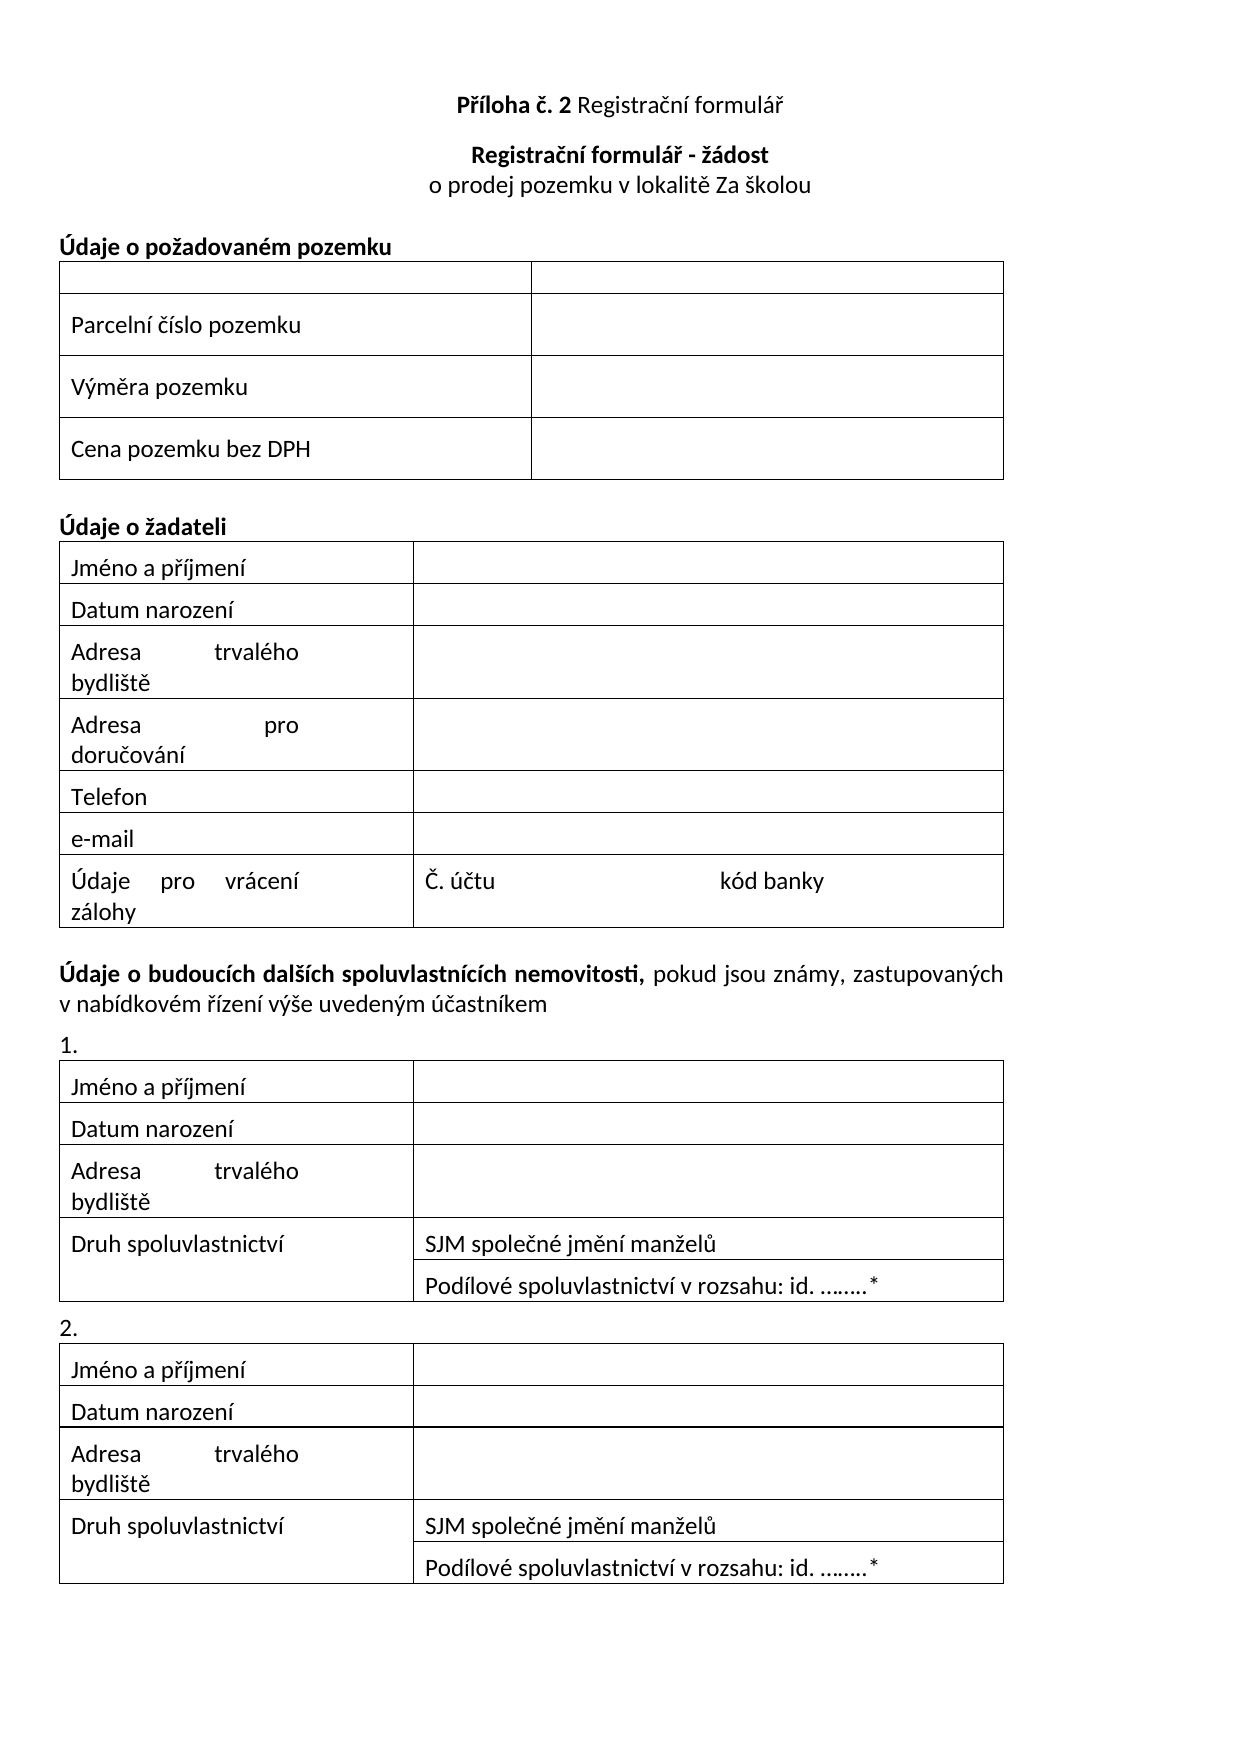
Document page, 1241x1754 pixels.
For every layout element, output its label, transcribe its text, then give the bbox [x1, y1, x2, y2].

text o prodej pozemku v lokalitě Za školou [59, 170, 1181, 200]
table_header [414, 1061, 1003, 1102]
table_cell Adresa trvalého bydliště [60, 1145, 413, 1217]
table_cell [532, 356, 1003, 417]
table_cell [414, 813, 1003, 854]
table_cell Adresa trvalého bydliště [60, 1428, 413, 1499]
table_cell Datum narození [60, 1386, 413, 1426]
table_header [414, 1344, 1003, 1384]
text Údaje o požadovaném pozemku [59, 231, 1181, 261]
table_cell [414, 1145, 1003, 1217]
table_cell Telefon [60, 771, 413, 812]
table_cell Podílové spoluvlastnictví v rozsahu: id. ……..* [414, 1542, 1003, 1583]
text Údaje o žadateli [59, 511, 1078, 541]
text 1. [59, 1029, 1078, 1060]
table_cell Č. účtu kód banky [414, 855, 1003, 927]
table_header Jméno a příjmení [60, 1061, 413, 1102]
table_header [414, 542, 1003, 583]
table_header Jméno a příjmení [60, 1344, 413, 1384]
table_cell [414, 771, 1003, 812]
table_cell [414, 626, 1003, 698]
text Registrační formulář - žádost [59, 139, 1181, 170]
table_cell Výměra pozemku [60, 356, 531, 417]
table_header Jméno a příjmení [60, 542, 413, 583]
table_header [60, 262, 531, 293]
table_cell [414, 1103, 1003, 1144]
table_cell [532, 418, 1003, 479]
table_cell Cena pozemku bez DPH [60, 418, 531, 479]
text 2. [59, 1312, 1078, 1342]
table_cell [532, 294, 1003, 355]
table_cell Adresa pro doručování [60, 699, 413, 770]
table_cell SJM společné jmění manželů [414, 1500, 1003, 1541]
table_cell [414, 1428, 1003, 1499]
table_cell [414, 699, 1003, 770]
table_cell Datum narození [60, 584, 413, 625]
table_cell Údaje pro vrácení zálohy [60, 855, 413, 927]
table_cell Adresa trvalého bydliště [60, 626, 413, 698]
table_cell [414, 1386, 1003, 1426]
table_cell SJM společné jmění manželů [414, 1218, 1003, 1258]
table_cell Parcelní číslo pozemku [60, 294, 531, 355]
table_cell [414, 584, 1003, 625]
table_cell Datum narození [60, 1103, 413, 1144]
table_header [532, 262, 1003, 293]
text Příloha č. 2 Registrační formulář [59, 89, 1181, 120]
table_cell Podílové spoluvlastnictví v rozsahu: id. ……..* [414, 1260, 1003, 1301]
text Údaje o budoucích dalších spoluvlastnících nemovitosti, pokud jsou známy, zastupovaných v nabídkovém řízení výše uvedeným účastníkem [59, 958, 1004, 1019]
table_cell Druh spoluvlastnictví [60, 1500, 413, 1583]
table_cell Druh spoluvlastnictví [60, 1218, 413, 1301]
table_cell e-mail [60, 813, 413, 854]
